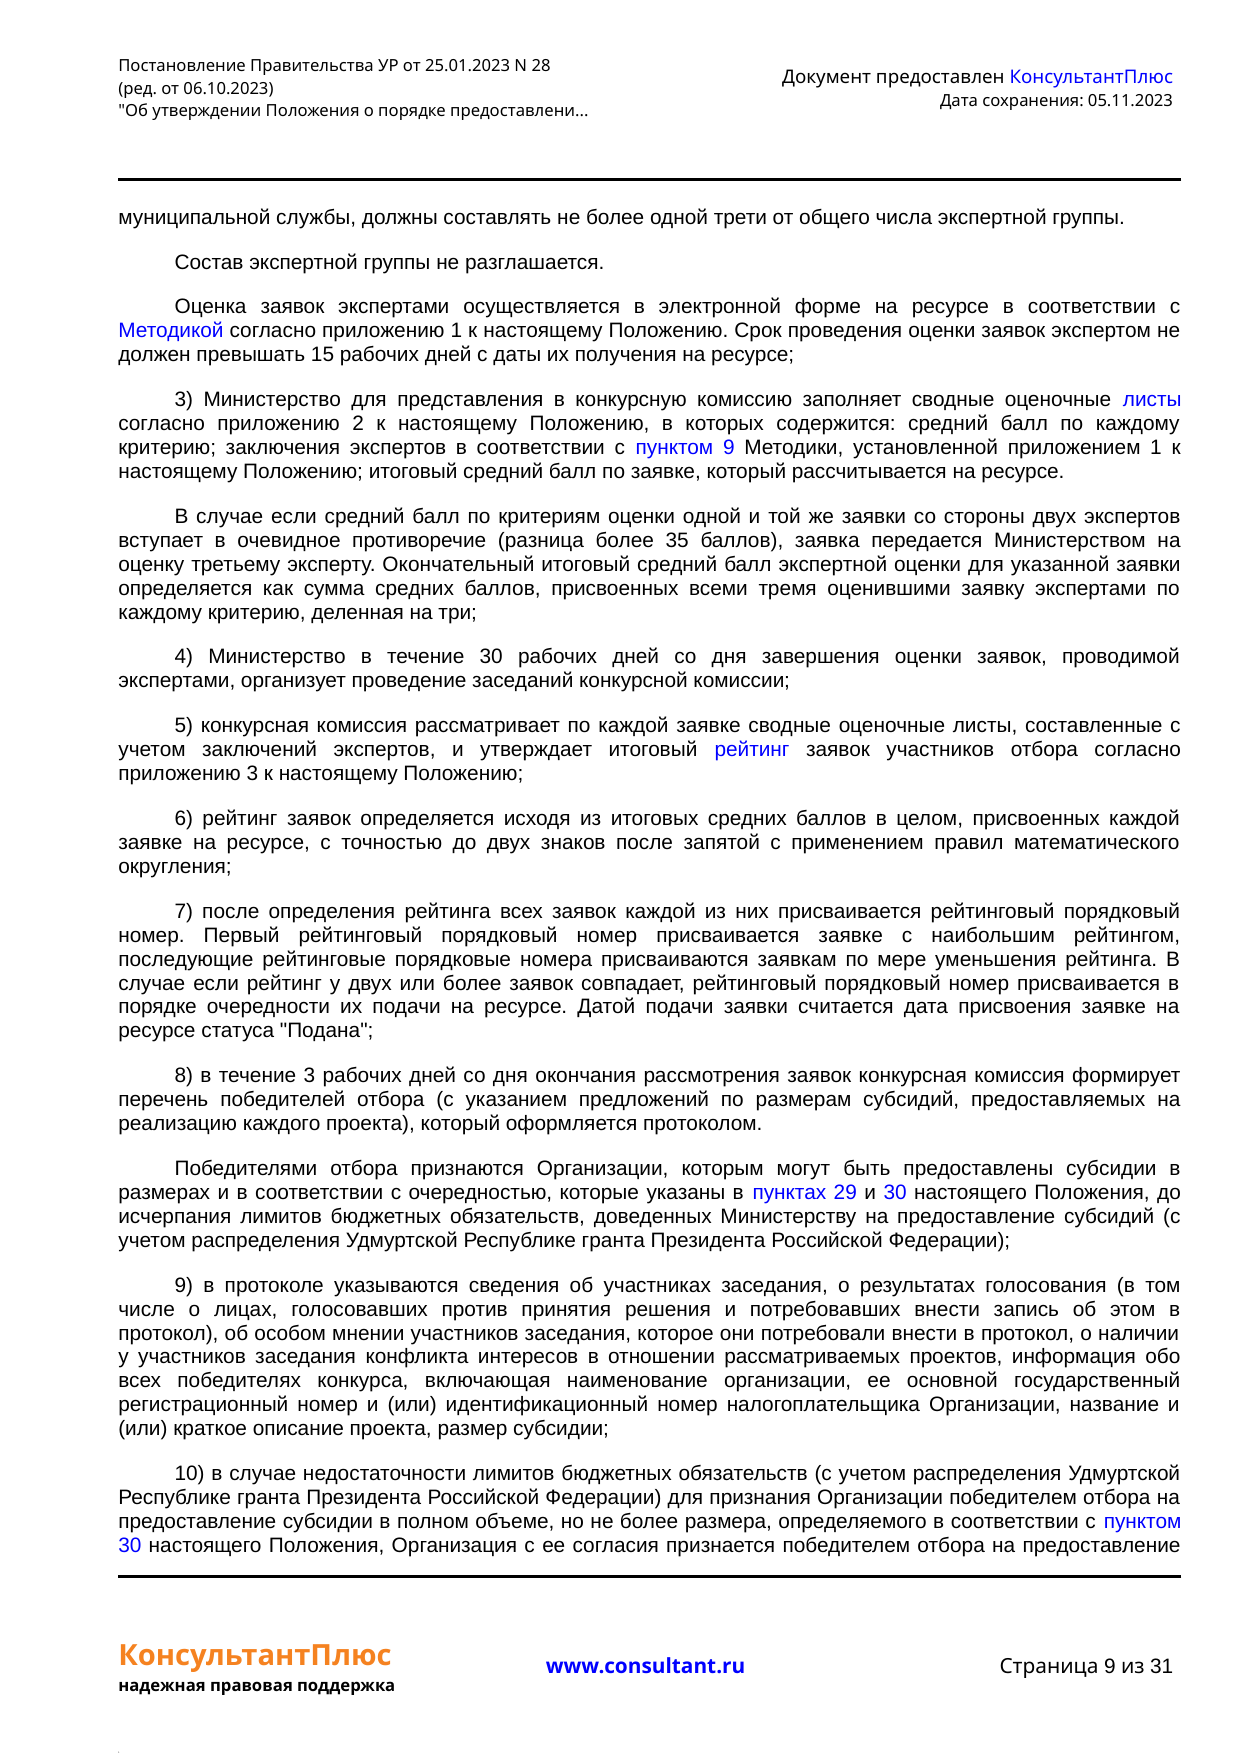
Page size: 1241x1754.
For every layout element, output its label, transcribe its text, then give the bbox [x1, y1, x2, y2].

text 4) Министерство в течение 30 рабочих дней со дня завершения оценки заявок, проводимой экспертами, организует проведение заседаний конкурсной комиссии; [118, 644, 1181, 692]
text Оценка заявок экспертами осуществляется в электронной форме на ресурсе в соответствии с Методикой согласно приложению 1 к настоящему Положению. Срок проведения оценки заявок экспертом не должен превышать 15 рабочих дней с даты их получения на ресурсе; [118, 294, 1181, 366]
text 8) в течение 3 рабочих дней со дня окончания рассмотрения заявок конкурсная комиссия формирует перечень победителей отбора (с указанием предложений по размерам субсидий, предоставляемых на реализацию каждого проекта), который оформляется протоколом. [118, 1063, 1181, 1135]
text Победителями отбора признаются Организации, которым могут быть предоставлены субсидии в размерах и в соответствии с очередностью, которые указаны в пунктах 29 и 30 настоящего Положения, до исчерпания лимитов бюджетных обязательств, доведенных Министерству на предоставление субсидий (с учетом распределения Удмуртской Республике гранта Президента Российской Федерации); [118, 1156, 1181, 1252]
text В случае если средний балл по критериям оценки одной и той же заявки со стороны двух экспертов вступает в очевидное противоречие (разница более 35 баллов), заявка передается Министерством на оценку третьему эксперту. Окончательный итоговый средний балл экспертной оценки для указанной заявки определяется как сумма средних баллов, присвоенных всеми тремя оценившими заявку экспертами по каждому критерию, деленная на три; [118, 504, 1181, 623]
text Состав экспертной группы не разглашается. [118, 249, 1181, 273]
text 7) после определения рейтинга всех заявок каждой из них присваивается рейтинговый порядковый номер. Первый рейтинговый порядковый номер присваивается заявке с наибольшим рейтингом, последующие рейтинговые порядковые номера присваиваются заявкам по мере уменьшения рейтинга. В случае если рейтинг у двух или более заявок совпадает, рейтинговый порядковый номер присваивается в порядке очередности их подачи на ресурсе. Датой подачи заявки считается дата присвоения заявке на ресурсе статуса "Подана"; [118, 898, 1181, 1042]
text 9) в протоколе указываются сведения об участниках заседания, о результатах голосования (в том числе о лицах, голосовавших против принятия решения и потребовавших внести запись об этом в протокол), об особом мнении участников заседания, которое они потребовали внести в протокол, о наличии у участников заседания конфликта интересов в отношении рассматриваемых проектов, информация обо всех победителях конкурса, включающая наименование организации, ее основной государственный регистрационный номер и (или) идентификационный номер налогоплательщика Организации, название и (или) краткое описание проекта, размер субсидии; [118, 1272, 1181, 1440]
text 6) рейтинг заявок определяется исходя из итоговых средних баллов в целом, присвоенных каждой заявке на ресурсе, с точностью до двух знаков после запятой с применением правил математического округления; [118, 806, 1181, 878]
text 5) конкурсная комиссия рассматривает по каждой заявке сводные оценочные листы, составленные с учетом заключений экспертов, и утверждает итоговый рейтинг заявок участников отбора согласно приложению 3 к настоящему Положению; [118, 713, 1181, 785]
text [118, 1461, 1181, 1557]
text 3) Министерство для представления в конкурсную комиссию заполняет сводные оценочные листы согласно приложению 2 к настоящему Положению, в которых содержится: средний балл по каждому критерию; заключения экспертов в соответствии с пунктом 9 Методики, установленной приложением 1 к настоящему Положению; итоговый средний балл по заявке, который рассчитывается на ресурсе. [118, 387, 1181, 483]
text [118, 205, 1181, 229]
